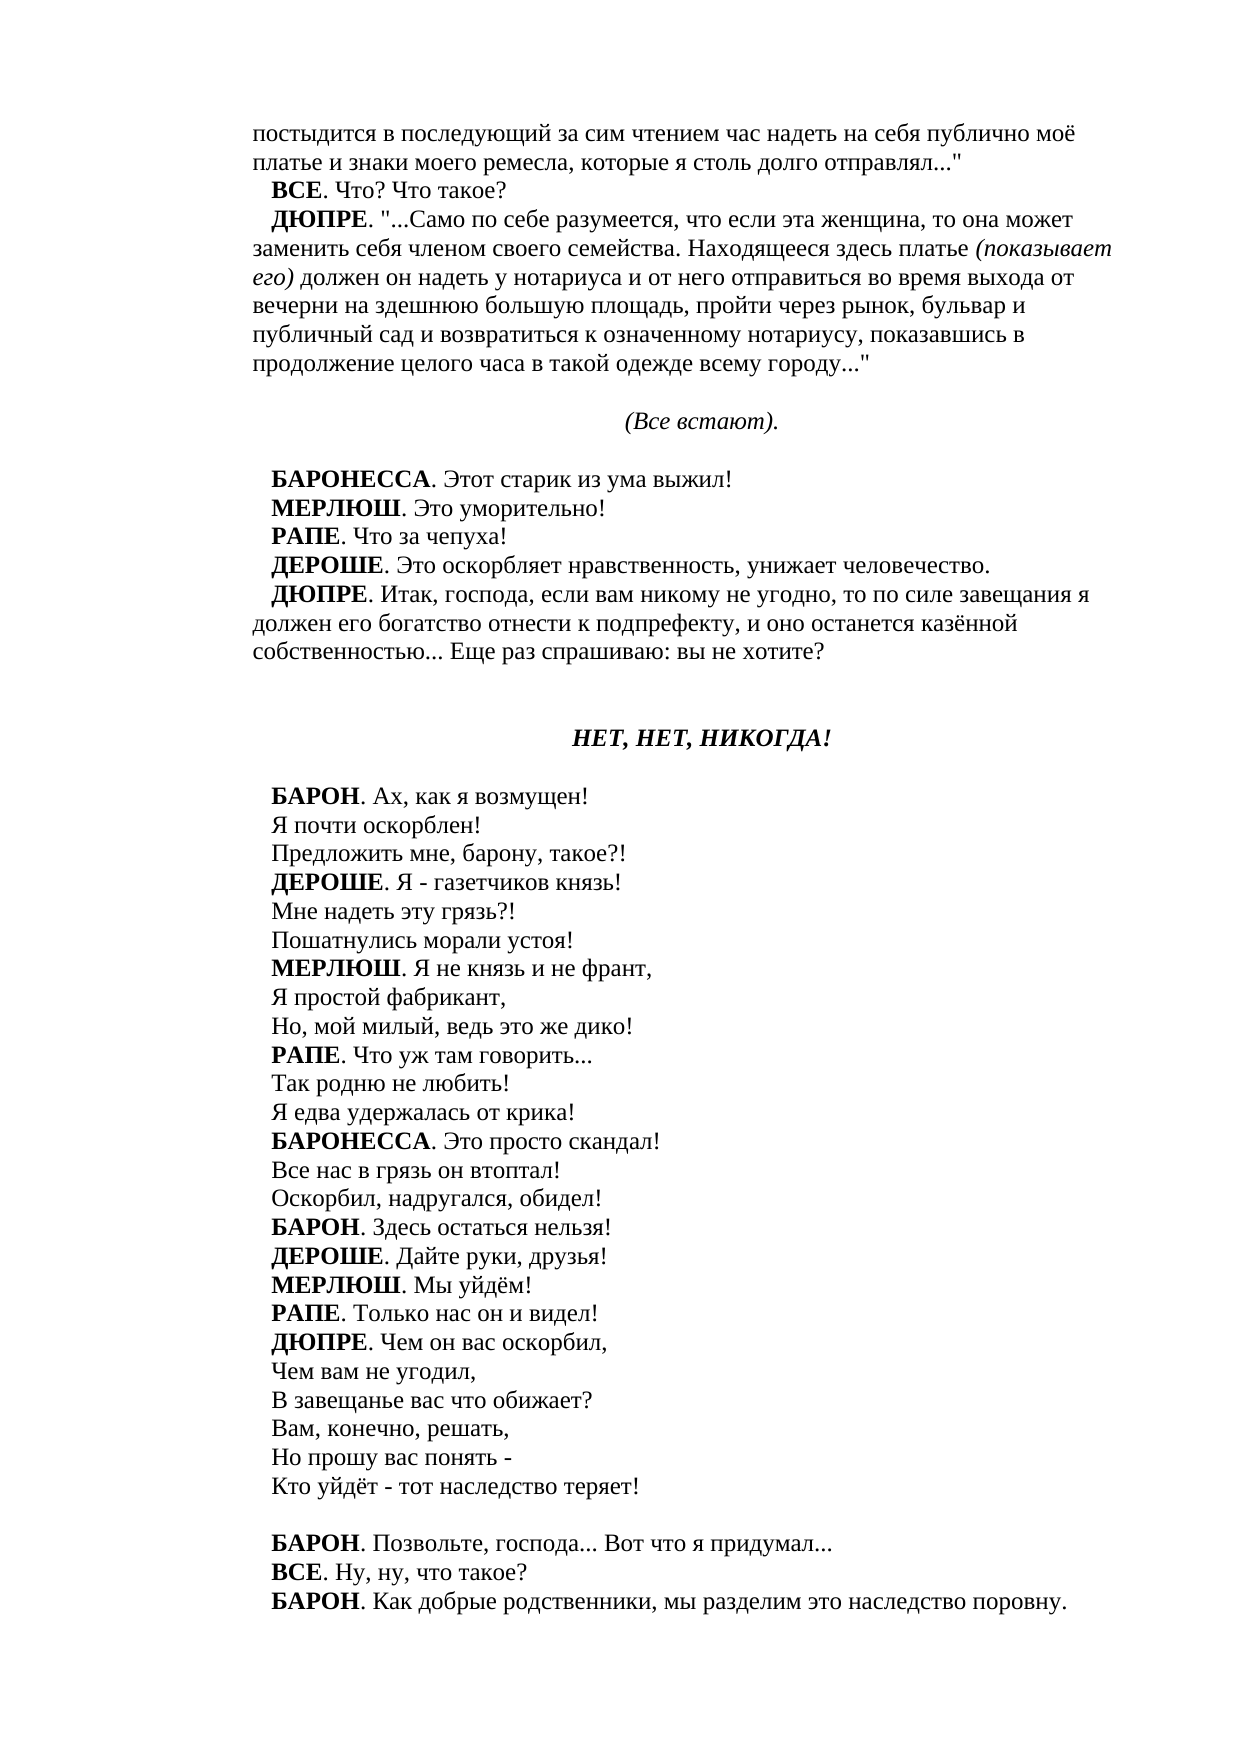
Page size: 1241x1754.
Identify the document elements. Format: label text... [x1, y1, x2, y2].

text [252, 118, 1152, 176]
text ДЮПРЕ. "...Само по себе разумеется, что если эта женщина, то она может заменить себя членом своего семейства. Находящееся здесь платье (показывает его) должен он надеть у нотариуса и от него отправиться во время выхода от вечерни на здешнюю большую площадь, пройти через рынок, бульвар и публичный сад и возвратиться к означенному нотариусу, показавшись в продолжение целого часа в такой одежде всему городу..." [252, 204, 1152, 377]
text Вам, конечно, решать, [252, 1413, 1152, 1442]
text МЕРЛЮШ. Мы уйдём! [252, 1270, 1152, 1298]
text Но, мой милый, ведь это же дико! [252, 1011, 1152, 1040]
text БАРОН. Здесь остаться нельзя! [252, 1212, 1152, 1241]
text БАРОНЕССА. Это просто скандал! [252, 1126, 1152, 1155]
text РАПЕ. Что уж там говорить... [252, 1040, 1152, 1068]
text БАРОН. Ах, как я возмущен! [252, 781, 1152, 810]
text (Все встают). [252, 406, 1152, 435]
text ДЮПРЕ. Итак, господа, если вам никому не угодно, то по силе завещания я должен его богатство отнести к подпрефекту, и оно останется казённой собственностью... Еще раз спрашиваю: вы не хотите? [252, 579, 1152, 665]
text БАРОН. Позвольте, господа... Вот что я придумал... [252, 1528, 1152, 1557]
text Оскорбил, надругался, обидел! [252, 1183, 1152, 1212]
text ДЕРОШЕ. Это оскорбляет нравственность, унижает человечество. [252, 550, 1152, 579]
text В завещанье вас что обижает? [252, 1385, 1152, 1413]
text РАПЕ. Только нас он и видел! [252, 1298, 1152, 1327]
text ДЕРОШЕ. Я - газетчиков князь! [252, 867, 1152, 896]
text Кто уйдёт - тот наследство теряет! [252, 1471, 1152, 1500]
text Все нас в грязь он втоптал! [252, 1155, 1152, 1183]
text Я почти оскорблен! [252, 810, 1152, 838]
text БАРОНЕССА. Этот старик из ума выжил! [252, 464, 1152, 493]
text Но прошу вас понять - [252, 1442, 1152, 1471]
text РАПЕ. Что за чепуха! [252, 521, 1152, 550]
text ВСЕ. Что? Что такое? [252, 176, 1152, 204]
text Пошатнулись морали устоя! [252, 925, 1152, 953]
text ВСЕ. Ну, ну, что такое? [252, 1557, 1152, 1586]
text Так родню не любить! [252, 1068, 1152, 1097]
text Чем вам не угодил, [252, 1356, 1152, 1385]
text Я едва удержалась от крика! [252, 1097, 1152, 1126]
text ДЕРОШЕ. Дайте руки, друзья! [252, 1241, 1152, 1270]
text ДЮПРЕ. Чем он вас оскорбил, [252, 1327, 1152, 1356]
text НЕТ, НЕТ, НИКОГДА! [252, 723, 1152, 752]
text МЕРЛЮШ. Это уморительно! [252, 493, 1152, 521]
text МЕРЛЮШ. Я не князь и не франт, [252, 953, 1152, 982]
text БАРОН. Как добрые родственники, мы разделим это наследство поровну. [252, 1586, 1152, 1615]
text Предложить мне, барону, такое?! [252, 838, 1152, 867]
text Мне надеть эту грязь?! [252, 896, 1152, 925]
text Я простой фабрикант, [252, 982, 1152, 1011]
